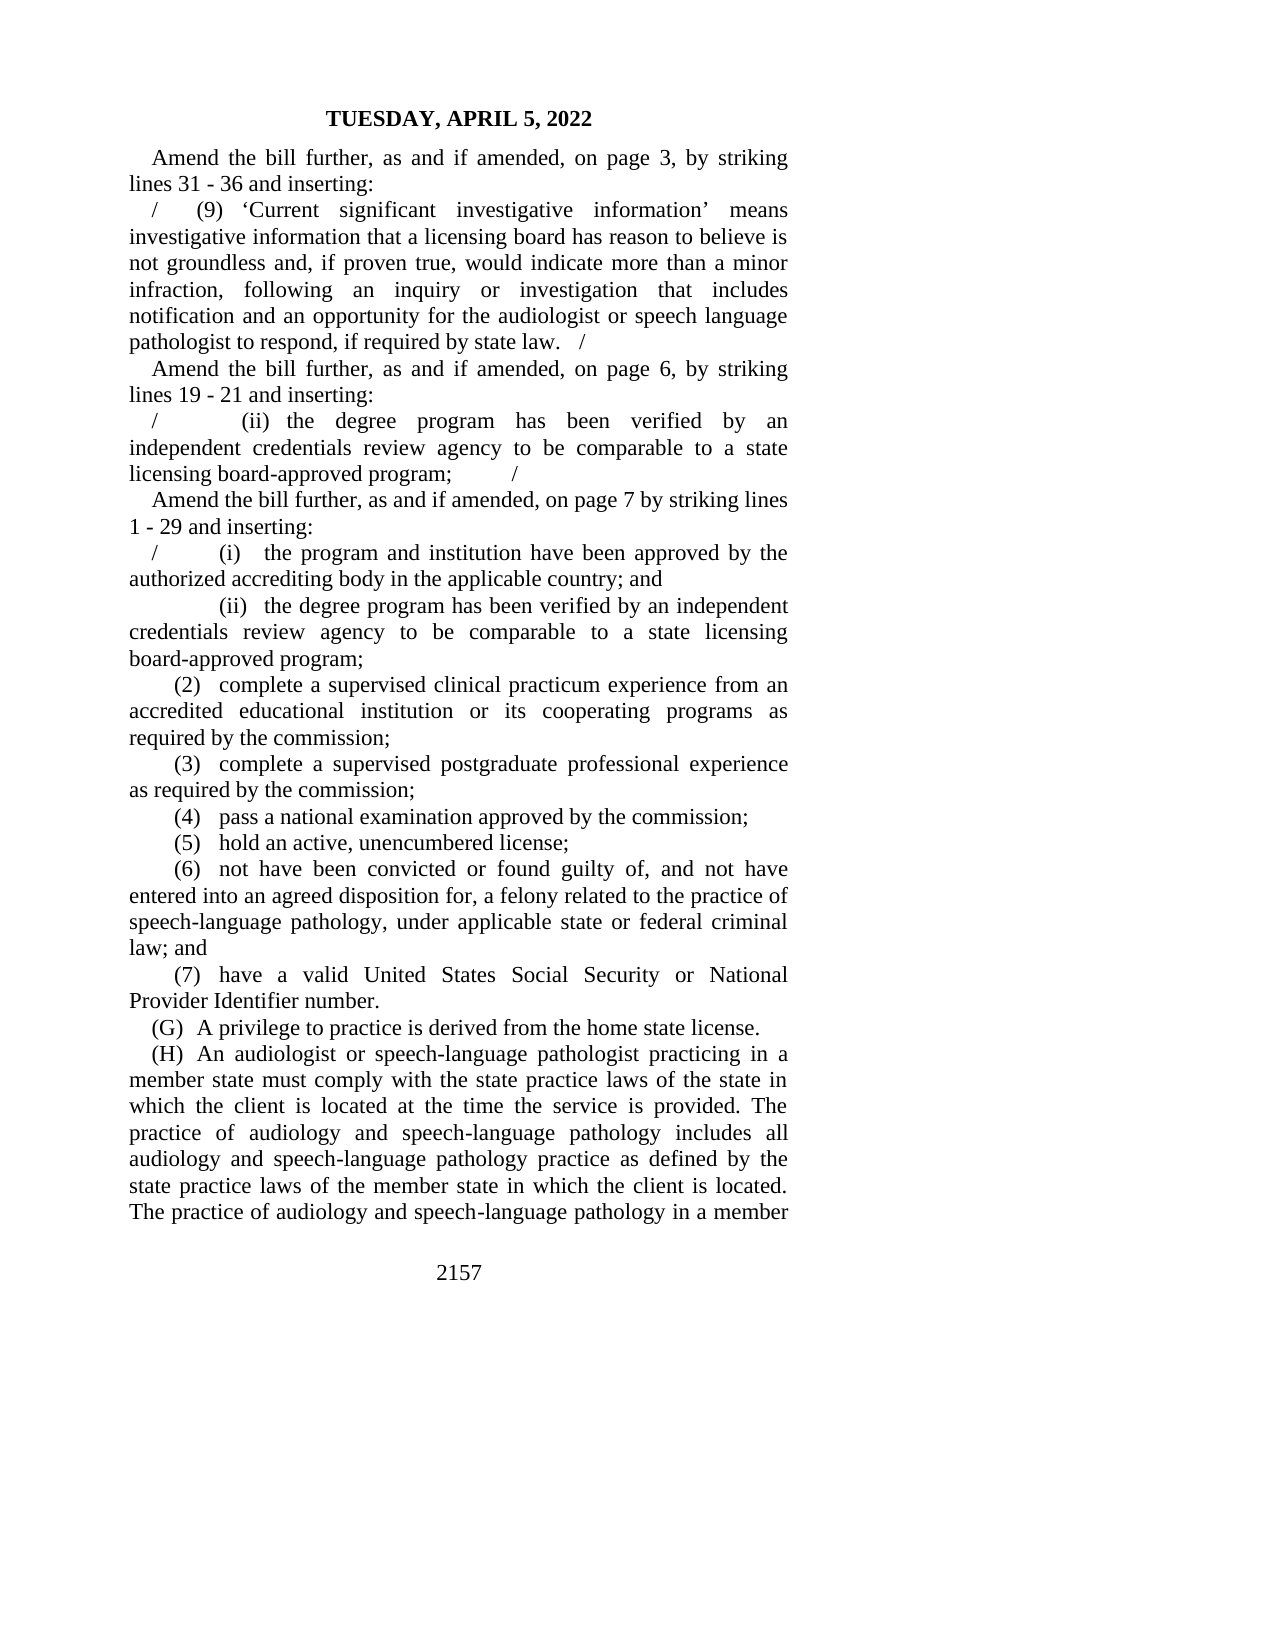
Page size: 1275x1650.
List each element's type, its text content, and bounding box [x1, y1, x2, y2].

text (2) complete a supervised clinical practicum experience from an accredited educational institution or its cooperating programs as required by the commission; [129, 671, 789, 750]
text (G) A privilege to practice is derived from the home state license. [129, 1013, 789, 1040]
text / (9) ‘Current significant investigative information’ means investigative information that a licensing board has reason to believe is not groundless and, if proven true, would indicate more than a minor infraction, following an inquiry or investigation that includes notification and an opportunity for the audiologist or speech language pathologist to respond, if required by state law. / [129, 197, 789, 355]
text (5) hold an active, unencumbered license; [129, 829, 789, 855]
text (3) complete a supervised postgraduate professional experience as required by the commission; [129, 750, 789, 803]
text (4) pass a national examination approved by the commission; [129, 803, 789, 829]
text / (i) the program and institution have been approved by the authorized accrediting body in the applicable country; and [129, 539, 789, 592]
text (6) not have been convicted or found guilty of, and not have entered into an agreed disposition for, a felony related to the practice of speech-language pathology, under applicable state or federal criminal law; and [129, 855, 789, 961]
text (7) have a valid United States Social Security or National Provider Identifier number. [129, 961, 789, 1013]
text (ii) the degree program has been verified by an independent credentials review agency to be comparable to a state licensing board-approved program; [129, 592, 789, 671]
text / (ii) the degree program has been verified by an independent credentials review agency to be comparable to a state licensing board-approved program; / [129, 407, 789, 486]
text Amend the bill further, as and if amended, on page 7 by striking lines 1 - 29 and inserting: [129, 486, 789, 539]
text Amend the bill further, as and if amended, on page 3, by striking lines 31 - 36 and inserting: [129, 144, 789, 197]
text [129, 1040, 789, 1224]
text Amend the bill further, as and if amended, on page 6, by striking lines 19 - 21 and inserting: [129, 355, 789, 407]
